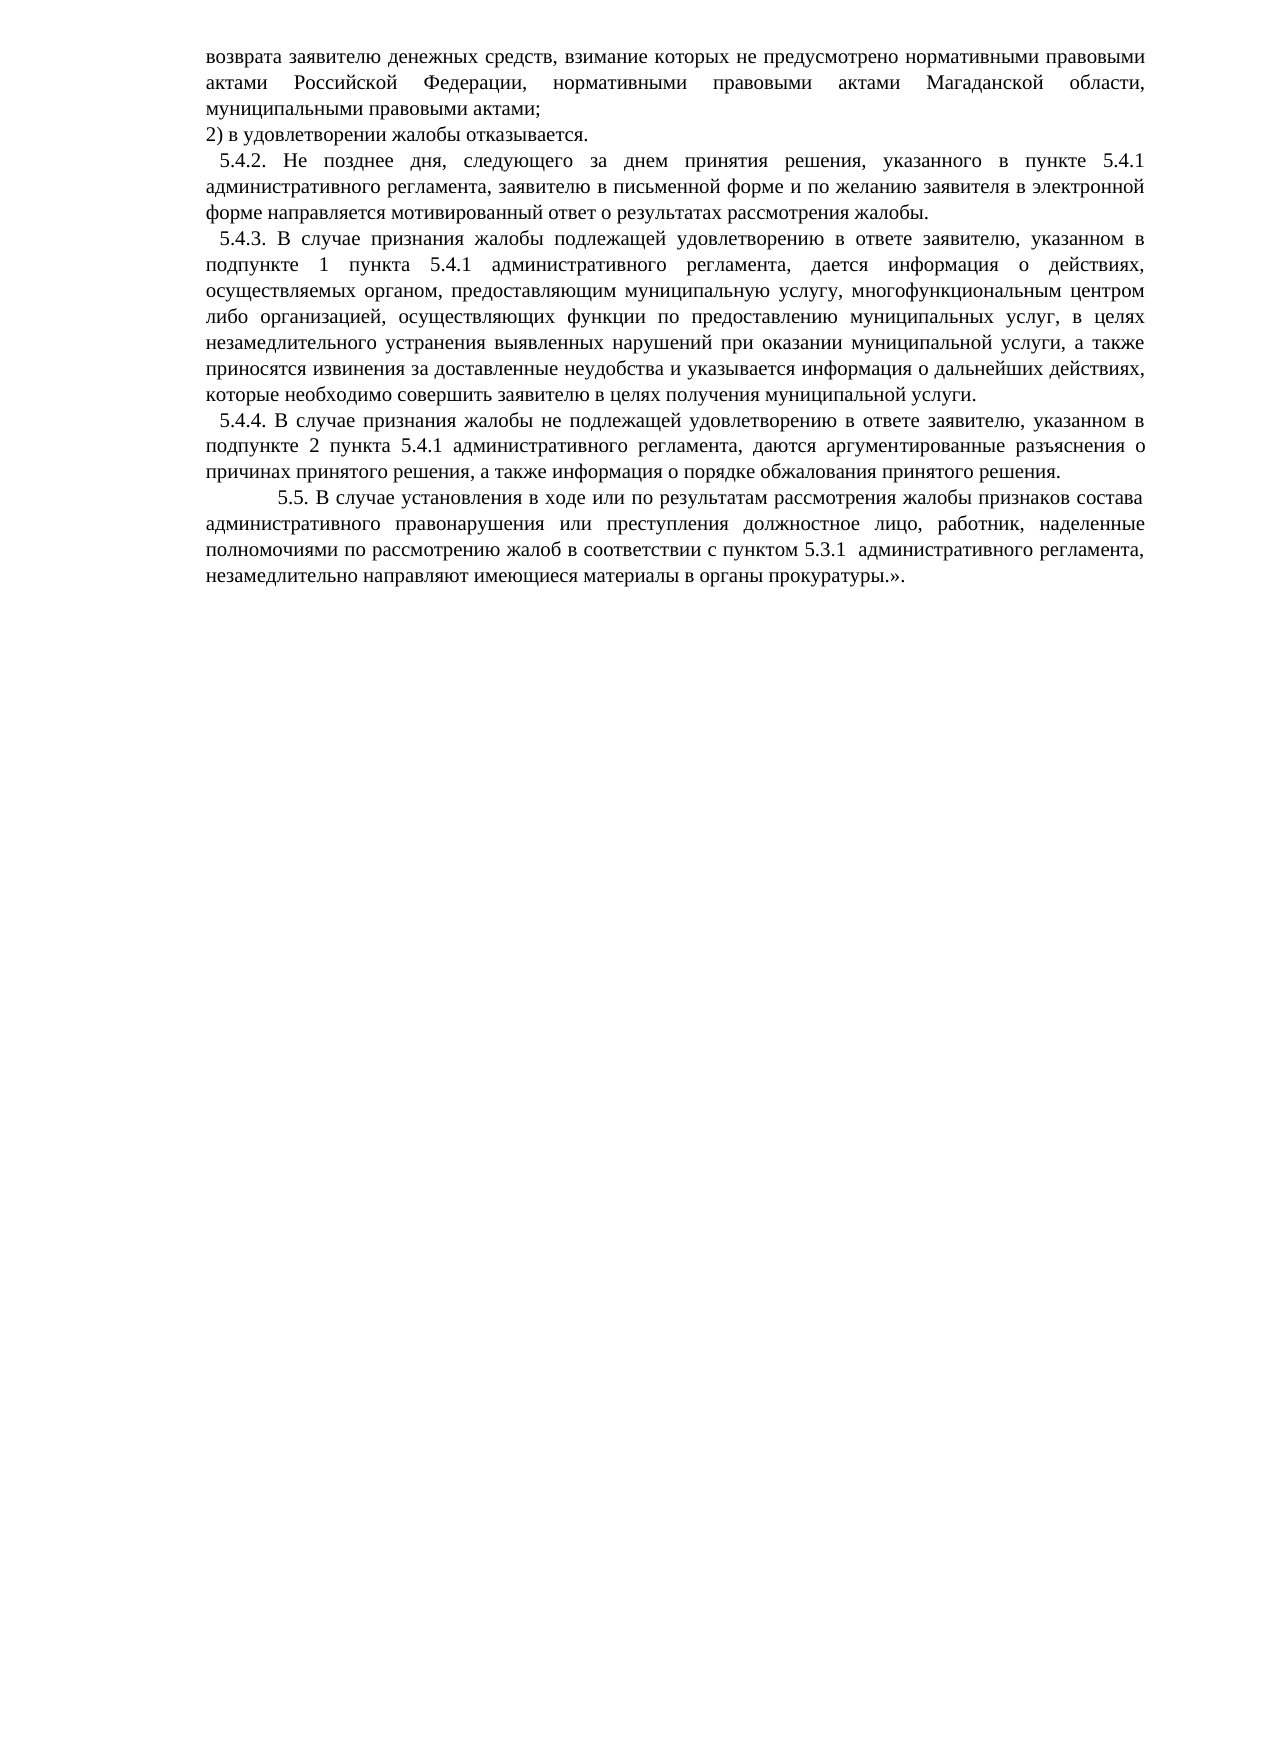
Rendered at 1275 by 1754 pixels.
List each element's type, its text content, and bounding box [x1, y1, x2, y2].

list 2) в удовлетворении жалобы отказывается. [206, 122, 1146, 146]
list 5.4.3. В случае признания жалобы подлежащей удовлетворению в ответе заявителю, указанном в подпункте 1 пункта 5.4.1 административного регламента, дается информация о действиях, осуществляемых органом, предоставляющим муниципальную услугу, многофункциональным центром либо организацией, осуществляющих функции по предоставлению муниципальных услуг, в целях незамедлительного устранения выявленных нарушений при оказании муниципальной услуги, а также приносятся извинения за доставленные неудобства и указывается информация о дальнейших действиях, которые необходимо совершить заявителю в целях получения муниципальной услуги. [206, 226, 1146, 406]
list 5.4.4. В случае признания жалобы не подлежащей удовлетворению в ответе заявителю, указанном в подпункте 2 пункта 5.4.1 административного регламента, даются аргументированные разъяснения о причинах принятого решения, а также информация о порядке обжалования принятого решения. [206, 407, 1146, 483]
list 5.4.2. Не позднее дня, следующего за днем принятия решения, указанного в пункте 5.4.1 административного регламента, заявителю в письменной форме и по желанию заявителя в электронной форме направляется мотивированный ответ о результатах рассмотрения жалобы. [206, 148, 1146, 224]
list 5.5. В случае установления в ходе или по результатам рассмотрения жалобы признаков состава административного правонарушения или преступления должностное лицо, работник, наделенные полномочиями по рассмотрению жалоб в соответствии с пунктом 5.3.1 административного регламента, незамедлительно направляют имеющиеся материалы в органы прокуратуры.». [206, 485, 1146, 587]
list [206, 44, 1146, 120]
